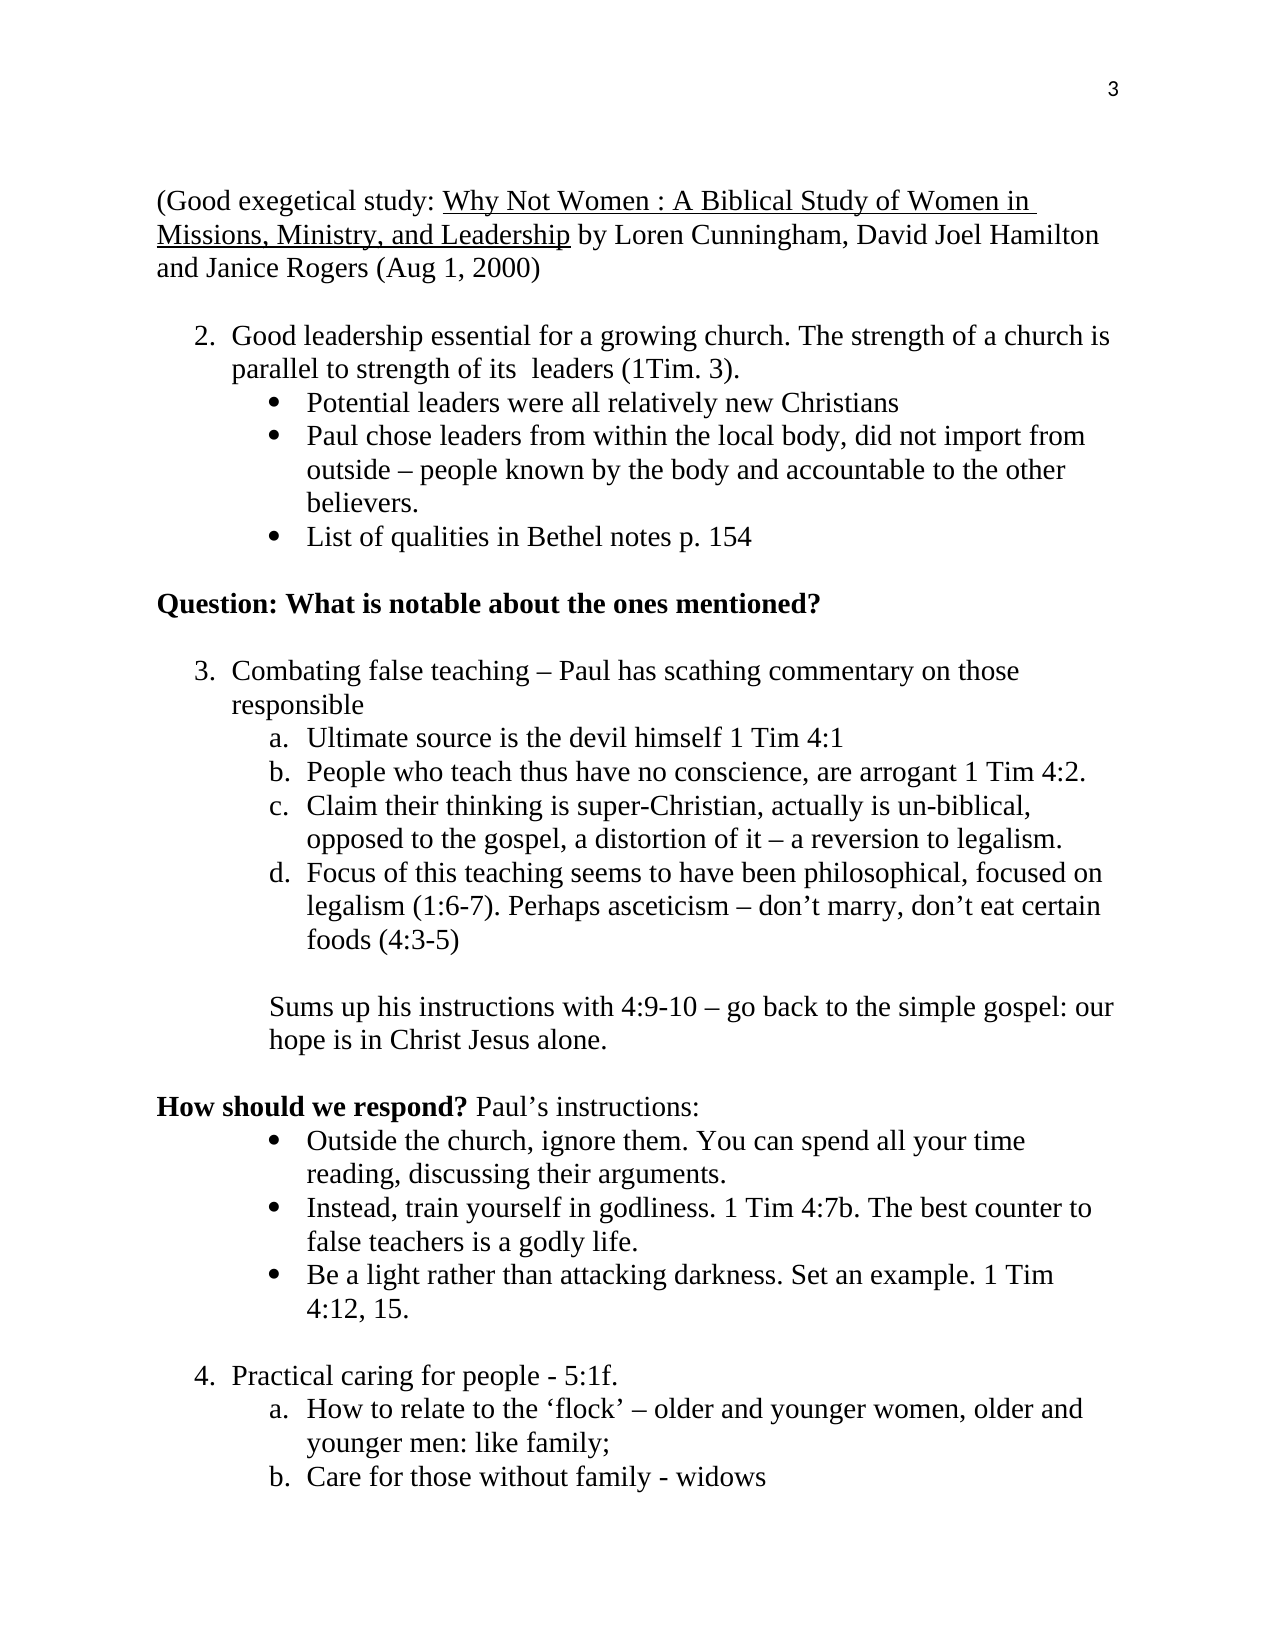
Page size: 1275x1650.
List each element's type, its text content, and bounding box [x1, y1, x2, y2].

list Paul chose leaders from within the local body, did not import from outside – people known by the body and accountable to the other believers. [269, 418, 1118, 519]
list Good leadership essential for a growing church. The strength of a church is parallel to strength of its leaders (1Tim. 3). [194, 318, 1118, 385]
text How should we respond? Paul’s instructions: [156, 1089, 1118, 1123]
list Ultimate source is the devil himself 1 Tim 4:1 [269, 721, 1118, 754]
list Claim their thinking is super-Christian, actually is un-biblical, opposed to the gospel, a distortion of it – a reversion to legalism. [269, 788, 1118, 855]
list Be a light rather than attacking darkness. Set an example. 1 Tim 4:12, 15. [269, 1257, 1118, 1324]
list Potential leaders were all relatively new Christians [269, 385, 1118, 418]
list How to relate to the ‘flock’ – older and younger women, older and younger men: like family; [269, 1392, 1118, 1459]
text (Good exegetical study: Why Not Women : A Biblical Study of Women in Missions, Ministry, and Leadership by Loren Cunningham, David Joel Hamilton and Janice Rogers (Aug 1, 2000) [156, 183, 1118, 284]
list People who teach thus have no conscience, are arrogant 1 Tim 4:2. [269, 754, 1118, 788]
list Combating false teaching – Paul has scathing commentary on those responsible [194, 653, 1118, 721]
text Question: What is notable about the ones mentioned? [156, 586, 1118, 620]
list Instead, train yourself in godliness. 1 Tim 4:7b. The best counter to false teachers is a godly life. [269, 1190, 1118, 1257]
list Practical caring for people - 5:1f. [194, 1358, 1118, 1392]
text Sums up his instructions with 4:9-10 – go back to the simple gospel: our hope is in Christ Jesus alone. [269, 989, 1118, 1056]
list Care for those without family - widows [269, 1459, 1118, 1492]
list List of qualities in Bethel notes p. 154 [269, 519, 1118, 553]
list Focus of this teaching seems to have been philosophical, focused on legalism (1:6-7). Perhaps asceticism – don’t marry, don’t eat certain foods (4:3-5) [269, 855, 1118, 955]
list Outside the church, ignore them. You can spend all your time reading, discussing their arguments. [269, 1123, 1118, 1190]
